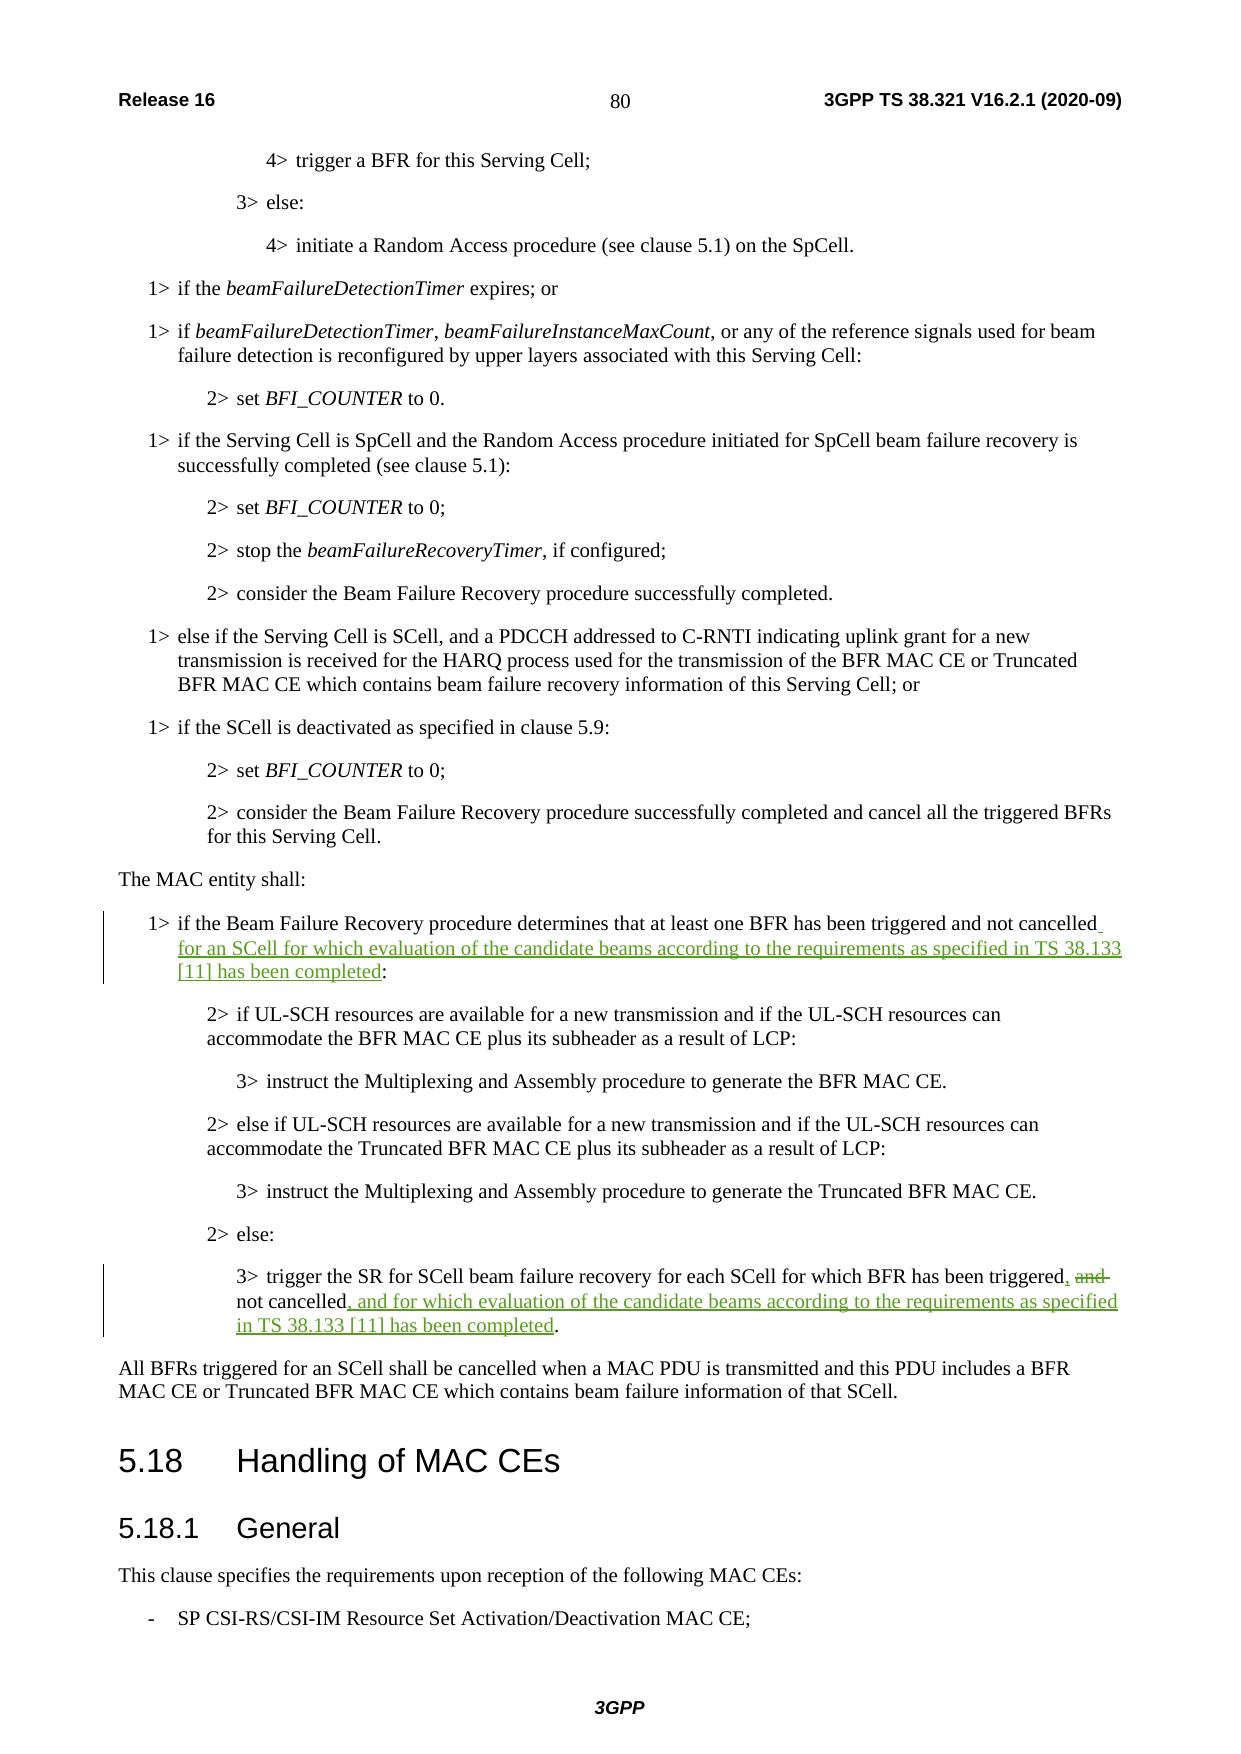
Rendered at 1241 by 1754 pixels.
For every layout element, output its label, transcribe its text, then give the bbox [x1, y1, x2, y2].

text This clause specifies the requirements upon reception of the following MAC CEs: [118, 1563, 1122, 1587]
text 2> set BFI_COUNTER to 0; [207, 757, 1122, 782]
text 2> else: [207, 1222, 1122, 1246]
text 2> set BFI_COUNTER to 0. [207, 386, 1122, 410]
text 2> else if UL-SCH resources are available for a new transmission and if the UL-SCH resources can accommodate the Truncated BFR MAC CE plus its subheader as a result of LCP: [207, 1112, 1122, 1160]
text 1> if the Serving Cell is SpCell and the Random Access procedure initiated for SpCell beam failure recovery is successfully completed (see clause 5.1): [148, 428, 1122, 477]
text 2> consider the Beam Failure Recovery procedure successfully completed and cancel all the triggered BFRs for this Serving Cell. [207, 800, 1122, 848]
text 1> else if the Serving Cell is SCell, and a PDCCH addressed to C-RNTI indicating uplink grant for a new transmission is received for the HARQ process used for the transmission of the BFR MAC CE or Truncated BFR MAC CE which contains beam failure recovery information of this Serving Cell; or [148, 624, 1122, 696]
text All BFRs triggered for an SCell shall be cancelled when a MAC PDU is transmitted and this PDU includes a BFR MAC CE or Truncated BFR MAC CE which contains beam failure information of that SCell. [118, 1355, 1122, 1403]
text 3> else: [236, 190, 1122, 214]
text The MAC entity shall: [118, 867, 1122, 891]
text 4> trigger a BFR for this Serving Cell; [266, 147, 1122, 172]
text 1> if the Beam Failure Recovery procedure determines that at least one BFR has been triggered and not cancelled: [148, 911, 1122, 983]
text 4> initiate a Random Access procedure (see clause 5.1) on the SpCell. [266, 233, 1122, 257]
text - SP CSI-RS/CSI-IM Resource Set Activation/Deactivation MAC CE; [148, 1606, 1122, 1630]
text 2> stop the beamFailureRecoveryTimer, if configured; [207, 538, 1122, 562]
subtitle 5.18 Handling of MAC CEs [118, 1441, 1122, 1479]
text 1> if beamFailureDetectionTimer, beamFailureInstanceMaxCount, or any of the reference signals used for beam failure detection is reconfigured by upper layers associated with this Serving Cell: [148, 319, 1122, 367]
text 3> trigger the SR for SCell beam failure recovery for each SCell for which BFR has been triggered not cancelled. [236, 1264, 1122, 1337]
text 2> set BFI_COUNTER to 0; [207, 495, 1122, 519]
text 3> instruct the Multiplexing and Assembly procedure to generate the Truncated BFR MAC CE. [236, 1179, 1122, 1203]
text 1> if the beamFailureDetectionTimer expires; or [148, 276, 1122, 300]
text 3> instruct the Multiplexing and Assembly procedure to generate the BFR MAC CE. [236, 1069, 1122, 1093]
text 2> if UL-SCH resources are available for a new transmission and if the UL-SCH resources can accommodate the BFR MAC CE plus its subheader as a result of LCP: [207, 1002, 1122, 1050]
subtitle 5.18.1 General [118, 1511, 1122, 1544]
text 1> if the SCell is deactivated as specified in clause 5.9: [148, 715, 1122, 739]
text 2> consider the Beam Failure Recovery procedure successfully completed. [207, 581, 1122, 605]
